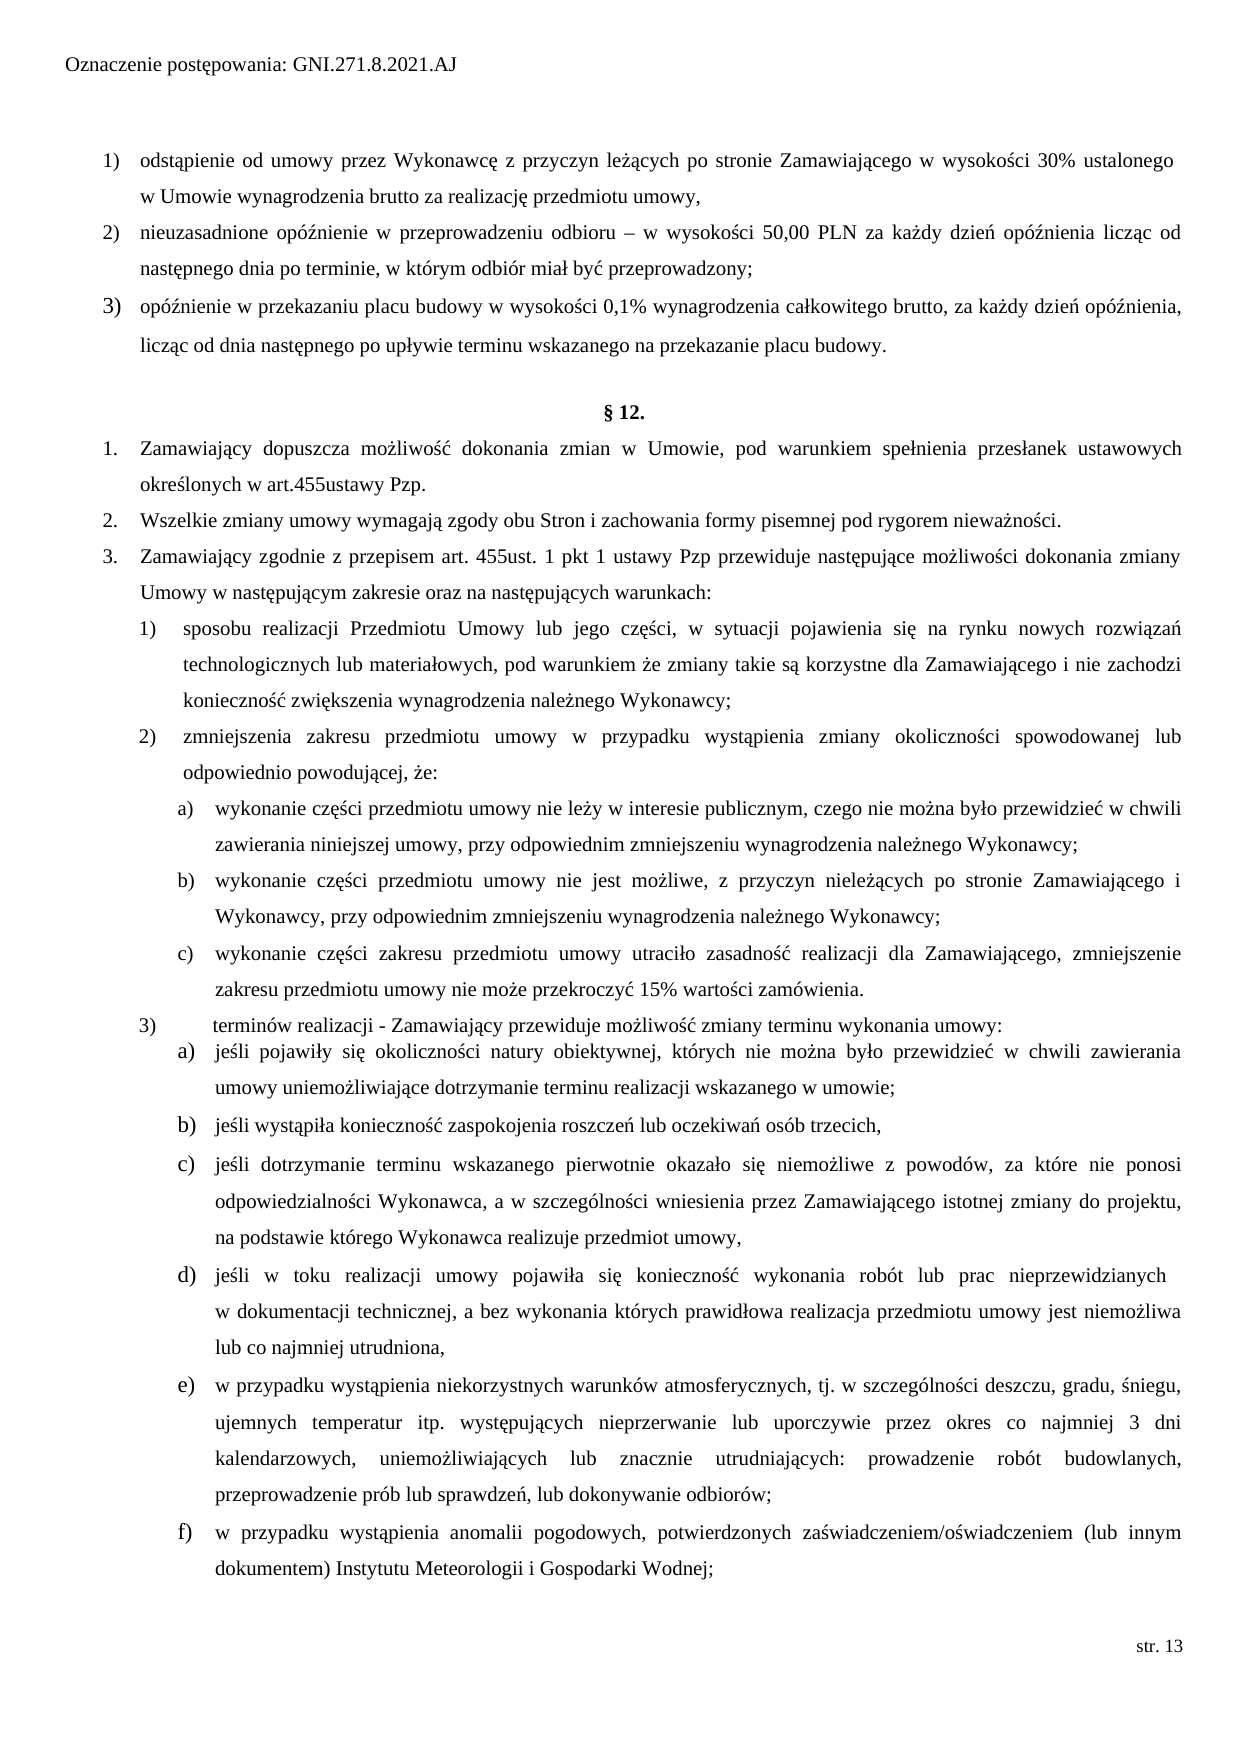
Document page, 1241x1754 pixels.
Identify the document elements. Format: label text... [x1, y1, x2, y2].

list wykonanie części zakresu przedmiotu umowy utraciło zasadność realizacji dla Zamawiającego, zmniejszenie zakresu przedmiotu umowy nie może przekroczyć 15% wartości zamówienia. [177, 941, 1183, 1001]
list terminów realizacji - Zamawiający przewiduje możliwość zmiany terminu wykonania umowy: [139, 1013, 1183, 1037]
list Wszelkie zmiany umowy wymagają zgody obu Stron i zachowania formy pisemnej pod rygorem nieważności. [102, 508, 1183, 532]
list wykonanie części przedmiotu umowy nie jest możliwe, z przyczyn nieleżących po stronie Zamawiającego i Wykonawcy, przy odpowiednim zmniejszeniu wynagrodzenia należnego Wykonawcy; [177, 868, 1183, 928]
list Zamawiający dopuszcza możliwość dokonania zmian w Umowie, pod warunkiem spełnienia przesłanek ustawowych określonych w art.455ustawy Pzp. [102, 436, 1183, 496]
list Zamawiający zgodnie z przepisem art. 455ust. 1 pkt 1 ustawy Pzp przewiduje następujące możliwości dokonania zmiany Umowy w następującym zakresie oraz na następujących warunkach: [102, 544, 1183, 604]
list nieuzasadnione opóźnienie w przeprowadzeniu odbioru – w wysokości 50,00 PLN za każdy dzień opóźnienia licząc od następnego dnia po terminie, w którym odbiór miał być przeprowadzony; [102, 220, 1183, 280]
list odstąpienie od umowy przez Wykonawcę z przyczyn leżących po stronie Zamawiającego w wysokości 30% ustalonego w Umowie wynagrodzenia brutto za realizację przedmiotu umowy, [102, 148, 1183, 208]
list w przypadku wystąpienia niekorzystnych warunków atmosferycznych, tj. w szczególności deszczu, gradu, śniegu, ujemnych temperatur itp. występujących nieprzerwanie lub uporczywie przez okres co najmniej 3 dni kalendarzowych, uniemożliwiających lub znacznie utrudniających: prowadzenie robót budowlanych, przeprowadzenie prób lub sprawdzeń, lub dokonywanie odbiorów; [177, 1371, 1183, 1506]
list zmniejszenia zakresu przedmiotu umowy w przypadku wystąpienia zmiany okoliczności spowodowanej lub odpowiednio powodującej, że: [139, 724, 1183, 784]
list jeśli w toku realizacji umowy pojawiła się konieczność wykonania robót lub prac nieprzewidzianych w dokumentacji technicznej, a bez wykonania których prawidłowa realizacja przedmiotu umowy jest niemożliwa lub co najmniej utrudniona, [177, 1261, 1183, 1359]
list jeśli dotrzymanie terminu wskazanego pierwotnie okazało się niemożliwe z powodów, za które nie ponosi odpowiedzialności Wykonawca, a w szczególności wniesienia przez Zamawiającego istotnej zmiany do projektu, na podstawie którego Wykonawca realizuje przedmiot umowy, [177, 1151, 1183, 1249]
list w przypadku wystąpienia anomalii pogodowych, potwierdzonych zaświadczeniem/oświadczeniem (lub innym dokumentem) Instytutu Meteorologii i Gospodarki Wodnej; [177, 1518, 1183, 1580]
list jeśli pojawiły się okoliczności natury obiektywnej, których nie można było przewidzieć w chwili zawierania umowy uniemożliwiające dotrzymanie terminu realizacji wskazanego w umowie; [177, 1037, 1183, 1099]
list wykonanie części przedmiotu umowy nie leży w interesie publicznym, czego nie można było przewidzieć w chwili zawierania niniejszej umowy, przy odpowiednim zmniejszeniu wynagrodzenia należnego Wykonawcy; [177, 796, 1183, 856]
text § 12. [65, 400, 1183, 424]
list jeśli wystąpiła konieczność zaspokojenia roszczeń lub oczekiwań osób trzecich, [177, 1111, 1183, 1137]
list opóźnienie w przekazaniu placu budowy w wysokości 0,1% wynagrodzenia całkowitego brutto, za każdy dzień opóźnienia, licząc od dnia następnego po upływie terminu wskazanego na przekazanie placu budowy. [102, 292, 1183, 358]
list sposobu realizacji Przedmiotu Umowy lub jego części, w sytuacji pojawienia się na rynku nowych rozwiązań technologicznych lub materiałowych, pod warunkiem że zmiany takie są korzystne dla Zamawiającego i nie zachodzi konieczność zwiększenia wynagrodzenia należnego Wykonawcy; [139, 616, 1183, 712]
